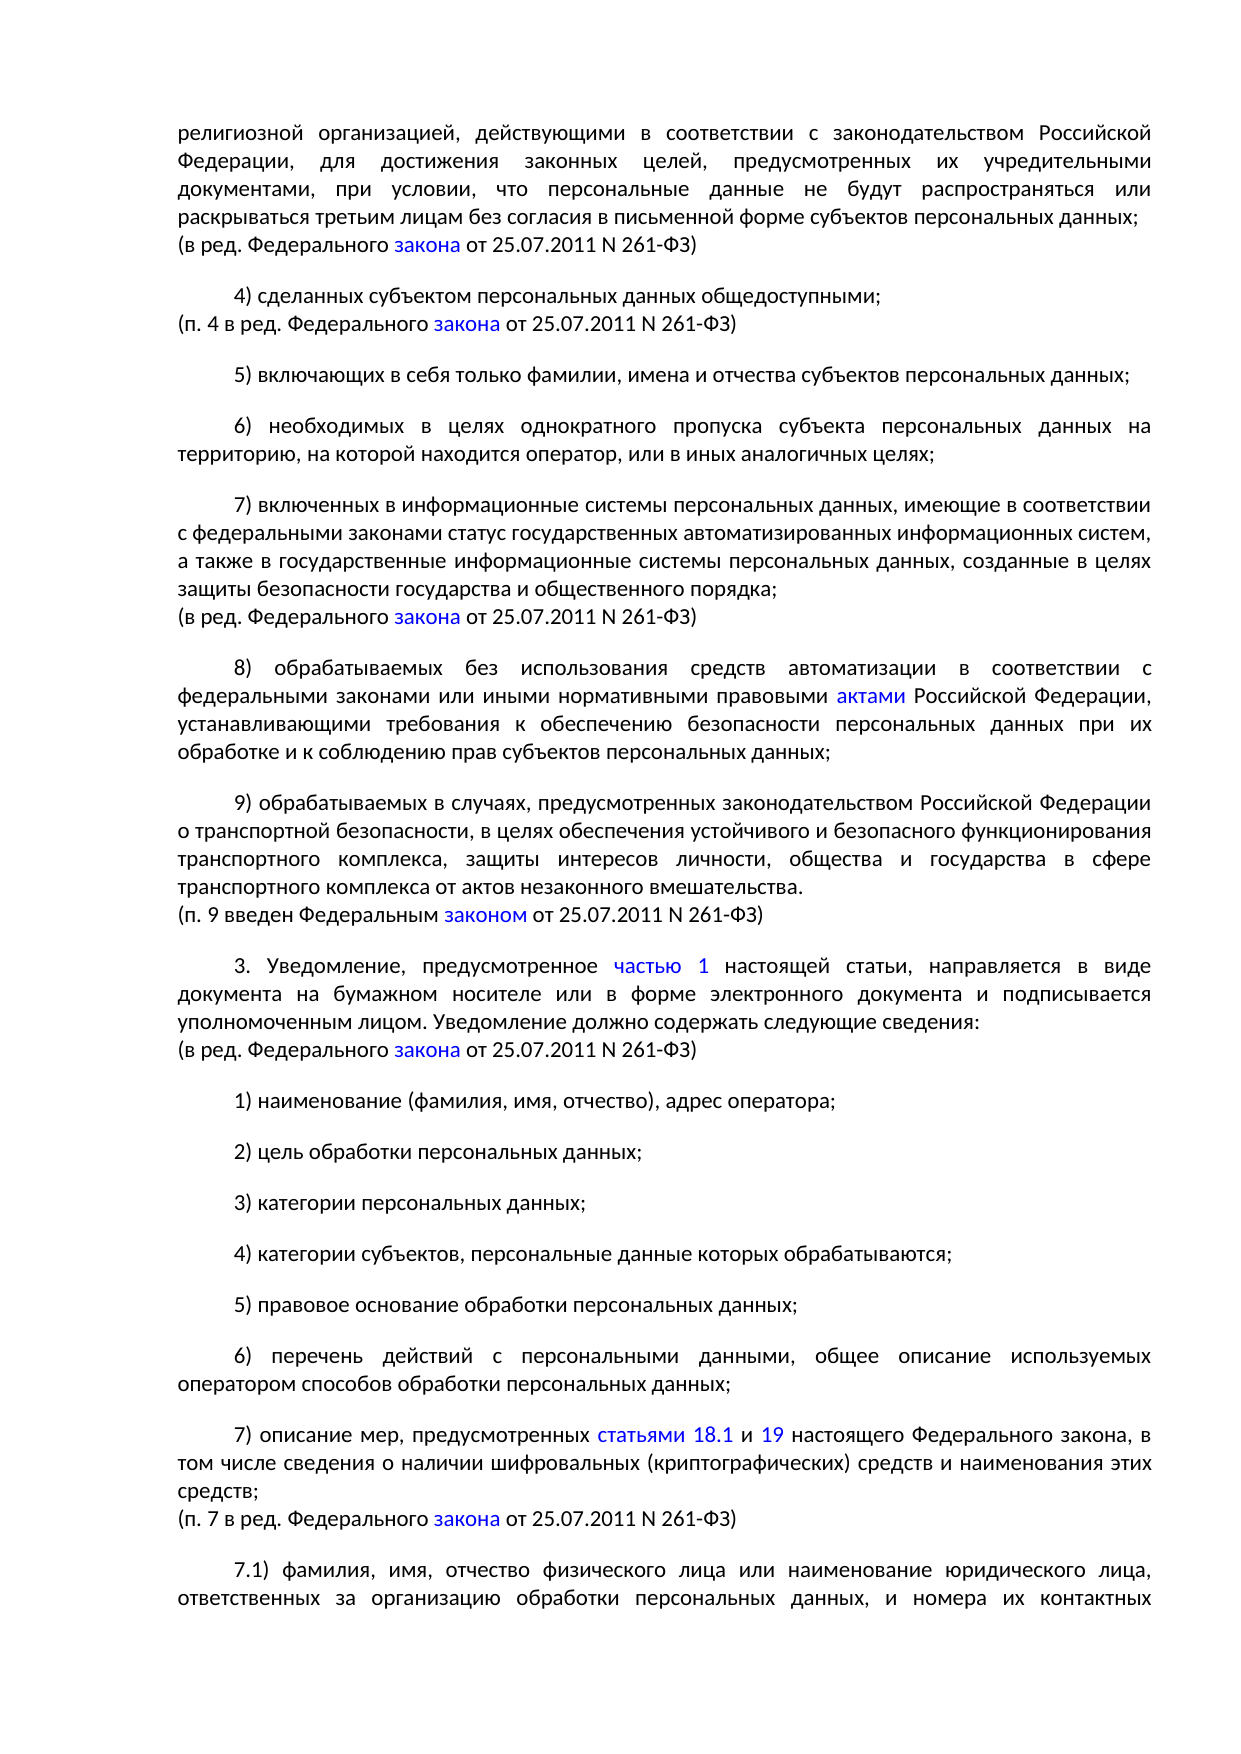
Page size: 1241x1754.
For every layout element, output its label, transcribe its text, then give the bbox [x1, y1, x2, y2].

text 4) категории субъектов, персональные данные которых обрабатываются; [177, 1239, 1152, 1267]
text 3. Уведомление, предусмотренное частью 1 настоящей статьи, направляется в виде документа на бумажном носителе или в форме электронного документа и подписывается уполномоченным лицом. Уведомление должно содержать следующие сведения: [177, 951, 1152, 1035]
text 9) обрабатываемых в случаях, предусмотренных законодательством Российской Федерации о транспортной безопасности, в целях обеспечения устойчивого и безопасного функционирования транспортного комплекса, защиты интересов личности, общества и государства в сфере транспортного комплекса от актов незаконного вмешательства. [177, 788, 1152, 900]
text 8) обрабатываемых без использования средств автоматизации в соответствии с федеральными законами или иными нормативными правовыми актами Российской Федерации, устанавливающими требования к обеспечению безопасности персональных данных при их обработке и к соблюдению прав субъектов персональных данных; [177, 653, 1152, 765]
text (в ред. Федерального закона от 25.07.2011 N 261-ФЗ) [177, 230, 1152, 258]
text 7) описание мер, предусмотренных статьями 18.1 и 19 настоящего Федерального закона, в том числе сведения о наличии шифровальных (криптографических) средств и наименования этих средств; [177, 1420, 1152, 1504]
text (в ред. Федерального закона от 25.07.2011 N 261-ФЗ) [177, 1035, 1152, 1063]
text 3) категории персональных данных; [177, 1188, 1152, 1216]
text 4) сделанных субъектом персональных данных общедоступными; [177, 281, 1152, 309]
text (в ред. Федерального закона от 25.07.2011 N 261-ФЗ) [177, 602, 1152, 630]
text (п. 7 в ред. Федерального закона от 25.07.2011 N 261-ФЗ) [177, 1504, 1152, 1532]
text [177, 118, 1152, 230]
text 7) включенных в информационные системы персональных данных, имеющие в соответствии с федеральными законами статус государственных автоматизированных информационных систем, а также в государственные информационные системы персональных данных, созданные в целях защиты безопасности государства и общественного порядка; [177, 490, 1152, 602]
text 5) правовое основание обработки персональных данных; [177, 1290, 1152, 1318]
text (п. 4 в ред. Федерального закона от 25.07.2011 N 261-ФЗ) [177, 309, 1152, 337]
text 2) цель обработки персональных данных; [177, 1137, 1152, 1165]
text 5) включающих в себя только фамилии, имена и отчества субъектов персональных данных; [177, 360, 1152, 388]
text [177, 1555, 1152, 1611]
text 6) перечень действий с персональными данными, общее описание используемых оператором способов обработки персональных данных; [177, 1341, 1152, 1397]
text 1) наименование (фамилия, имя, отчество), адрес оператора; [177, 1086, 1152, 1114]
text (п. 9 введен Федеральным законом от 25.07.2011 N 261-ФЗ) [177, 900, 1152, 928]
text 6) необходимых в целях однократного пропуска субъекта персональных данных на территорию, на которой находится оператор, или в иных аналогичных целях; [177, 411, 1152, 467]
